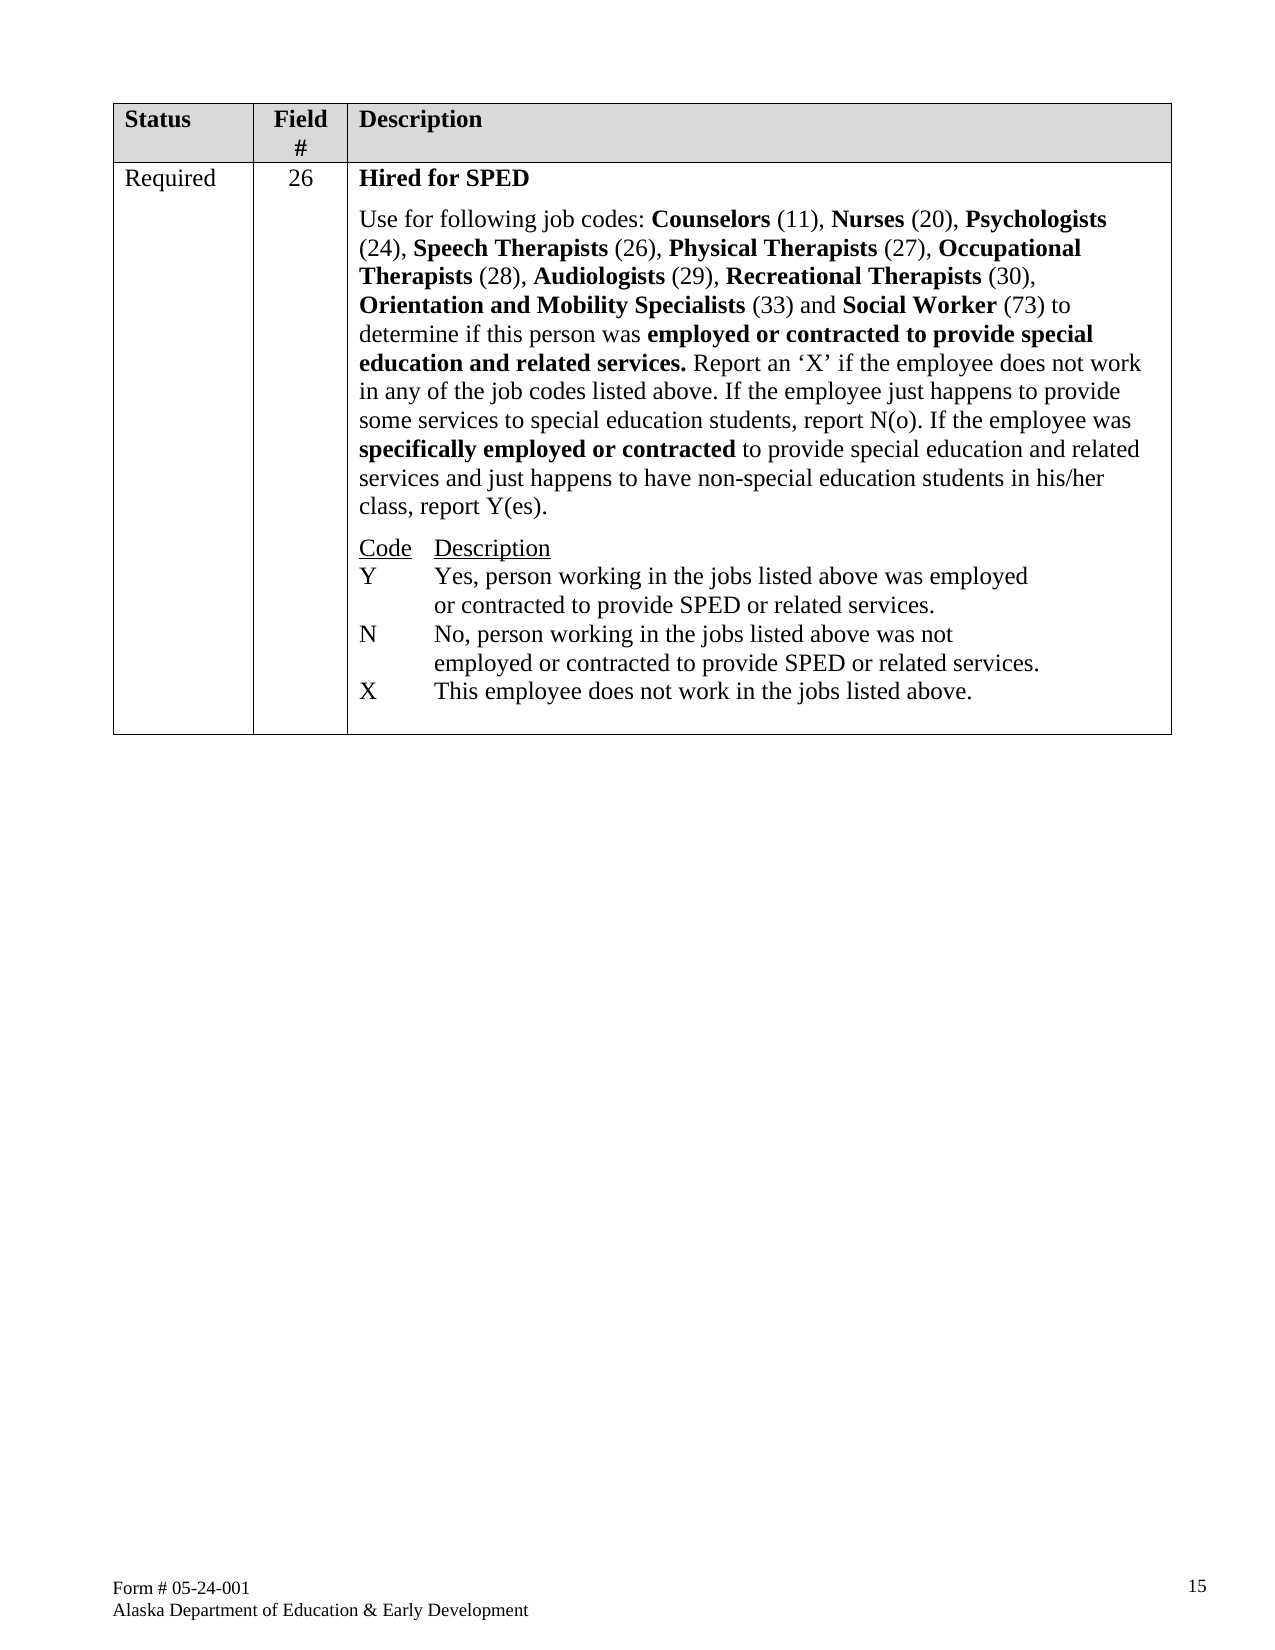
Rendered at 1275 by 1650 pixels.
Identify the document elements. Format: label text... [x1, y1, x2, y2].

table_cell Hired for SPED Use for following job codes: Counselors (11), Nurses (20), Psychologists (24), Speech Therapists (26), Physical Therapists (27), Occupational Therapists (28), Audiologists (29), Recreational Therapists (30), Orientation and Mobility Specialists (33) and Social Worker (73) to determine if this person was employed or contracted to provide special education and related services. Report an ‘X’ if the employee does not work in any of the job codes listed above. If the employee just happens to provide some services to special education students, report N(o). If the employee was specifically employed or contracted to provide special education and related services and just happens to have non-special education students in his/her class, report Y(es). Code Description Y Yes, person working in the jobs listed above was employed or contracted to provide SPED or related services. N No, person working in the jobs listed above was not employed or contracted to provide SPED or related services. X This employee does not work in the jobs listed above. [348, 163, 1171, 734]
table_header Field # [254, 104, 347, 162]
table_cell 26 [254, 163, 347, 734]
table_header Description [348, 104, 1171, 162]
table_cell Required [114, 163, 253, 734]
table_header Status [114, 104, 253, 162]
